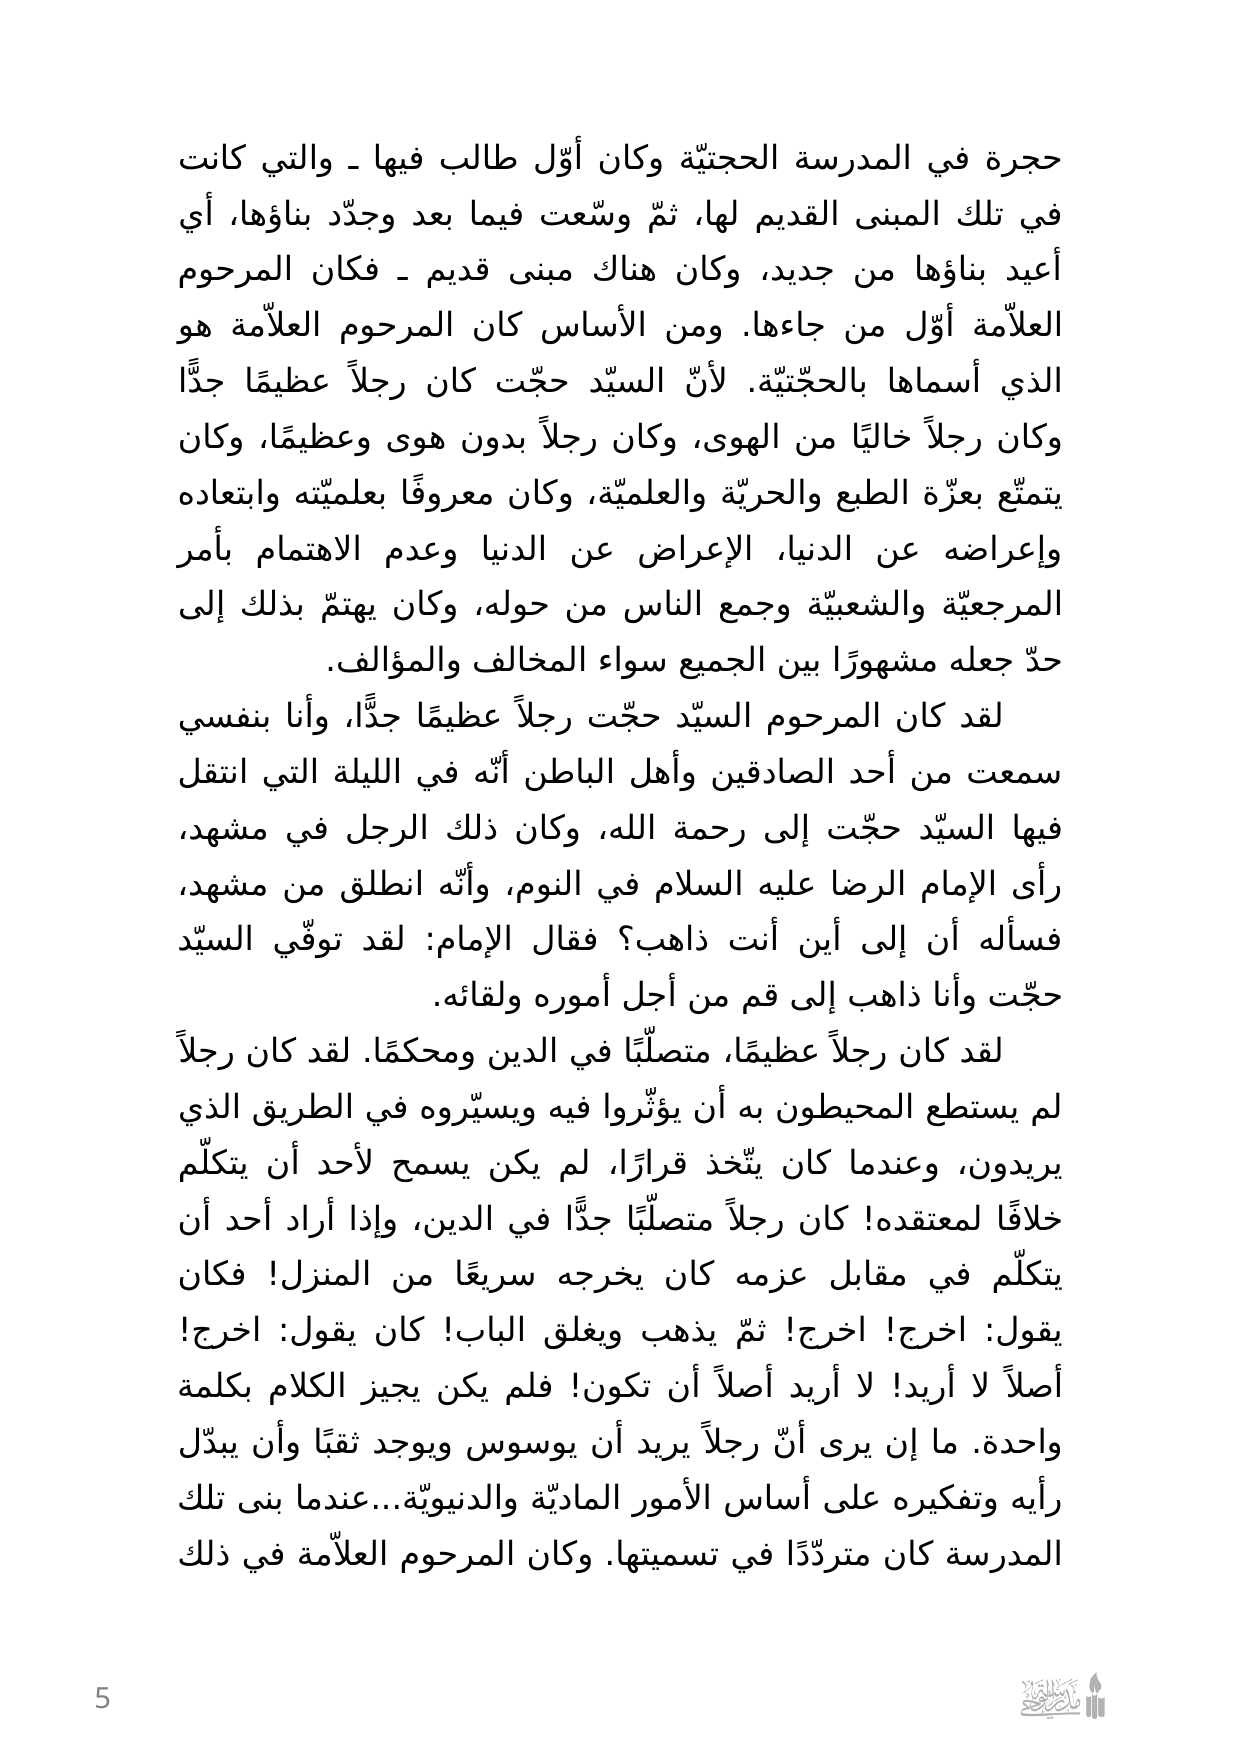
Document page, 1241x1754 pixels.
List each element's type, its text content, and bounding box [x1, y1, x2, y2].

picture [1020, 1672, 1105, 1719]
text لقد كان المرحوم السيّد حجّت رجلاً عظيمًا جدًّا، وأنا بنفسي سمعت من أحد الصادقين وأهل الباطن أنّه في الليلة التي انتقل فيها السيّد حجّت إلى رحمة الله، وكان ذلك الرجل في مشهد، رأى الإمام الرضا عليه السلام في النوم، وأنّه انطلق من مشهد، فسأله أن إلى أين أنت ذاهب؟ فقال الإمام: لقد توفّي السيّد حجّت وأنا ذاهب إلى قم من أجل أموره ولقائه. [177, 694, 1063, 1029]
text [177, 136, 1063, 694]
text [177, 1029, 1063, 1587]
